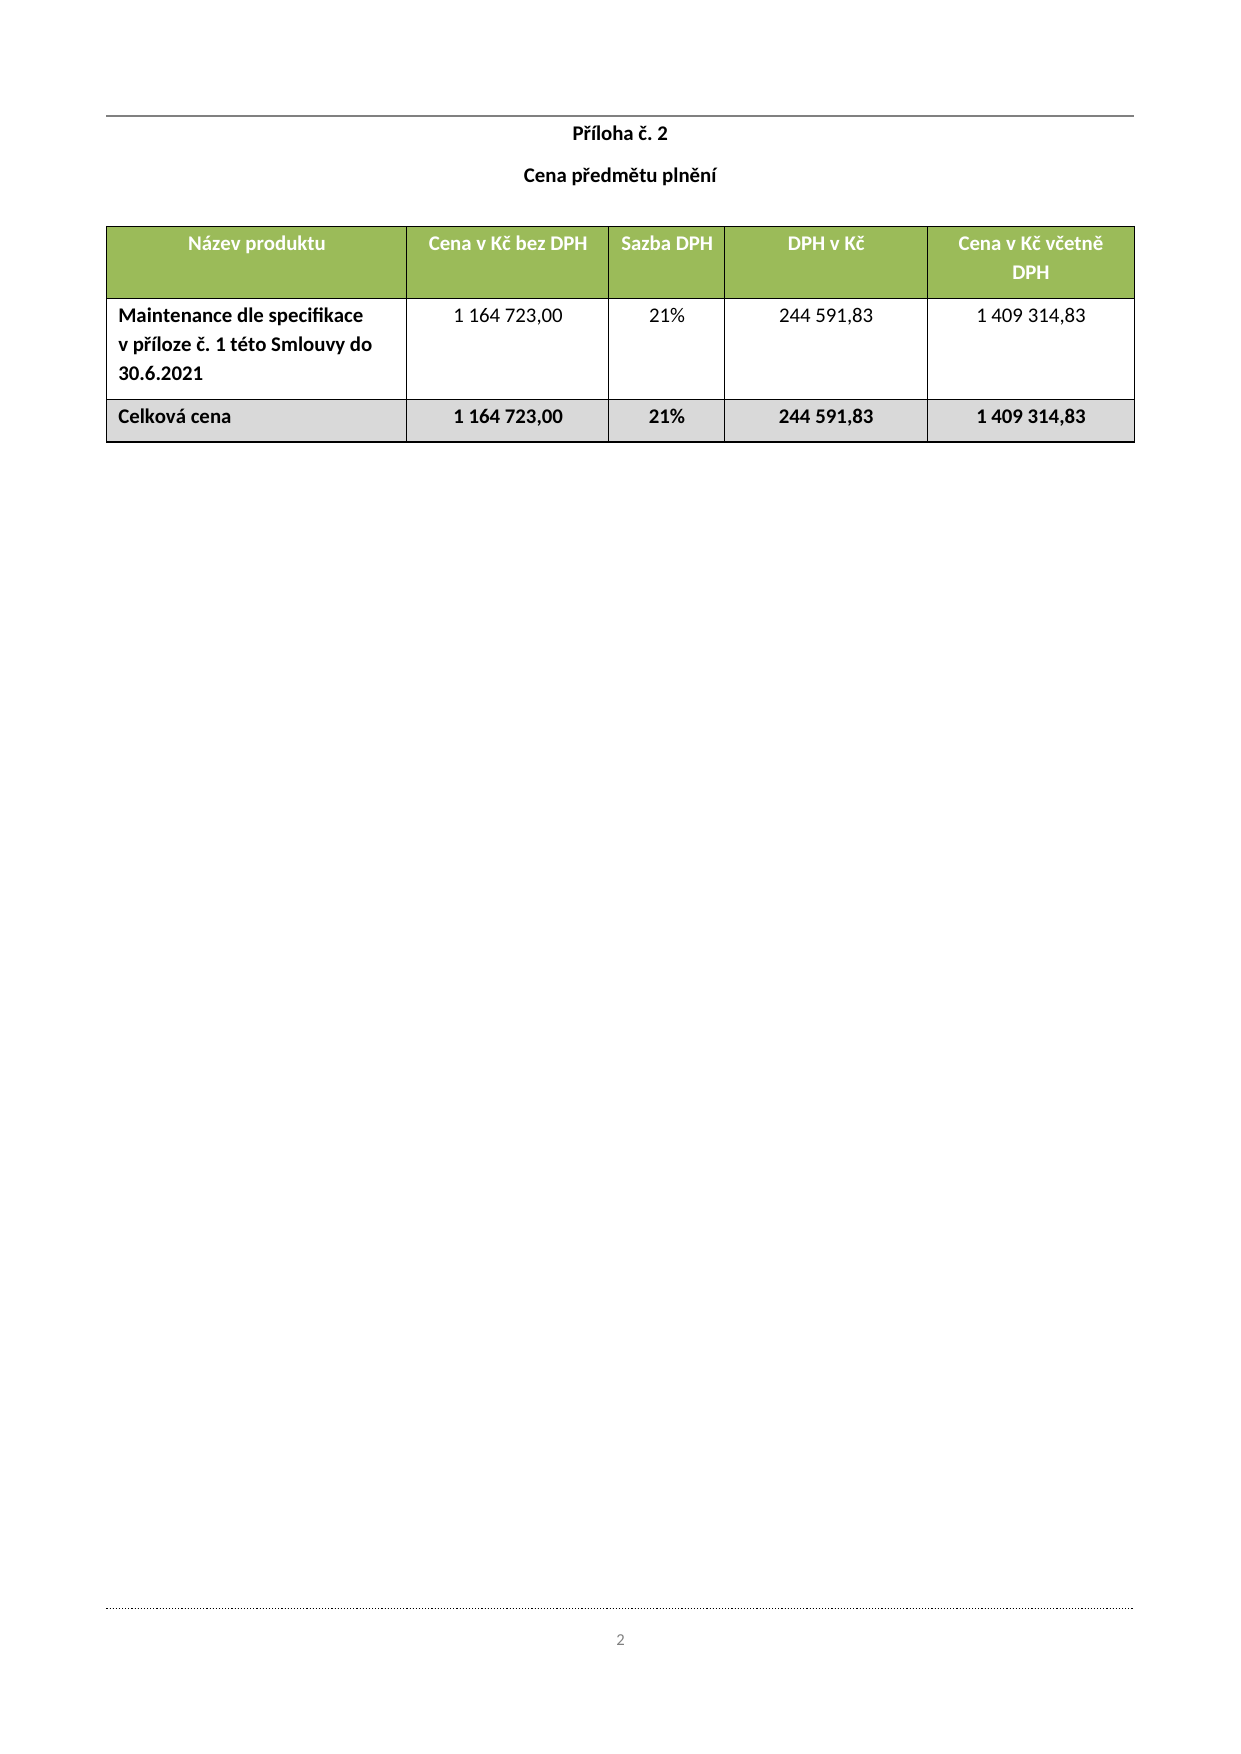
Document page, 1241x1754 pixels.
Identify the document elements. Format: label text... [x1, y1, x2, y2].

table_header Název produktu [107, 227, 406, 298]
text Cena předmětu plnění [106, 159, 1134, 188]
table_cell Maintenance dle specifikace v příloze č. 1 této Smlouvy do 30.6.2021 [107, 299, 406, 399]
table_cell 244 591,83 [725, 299, 927, 399]
table_cell 1 409 314,83 [928, 299, 1134, 399]
table_header Sazba DPH [609, 227, 724, 298]
table_cell 1 164 723,00 [407, 400, 608, 441]
table_cell 1 409 314,83 [928, 400, 1134, 441]
table_header DPH v Kč [725, 227, 927, 298]
table_header Cena v Kč bez DPH [407, 227, 608, 298]
table_cell 244 591,83 [725, 400, 927, 441]
table_cell Celková cena [107, 400, 406, 441]
table_header Cena v Kč včetně DPH [928, 227, 1134, 298]
table_cell 21% [609, 299, 724, 399]
table_cell 1 164 723,00 [407, 299, 608, 399]
text Příloha č. 2 [106, 117, 1134, 146]
table_cell 21% [609, 400, 724, 441]
